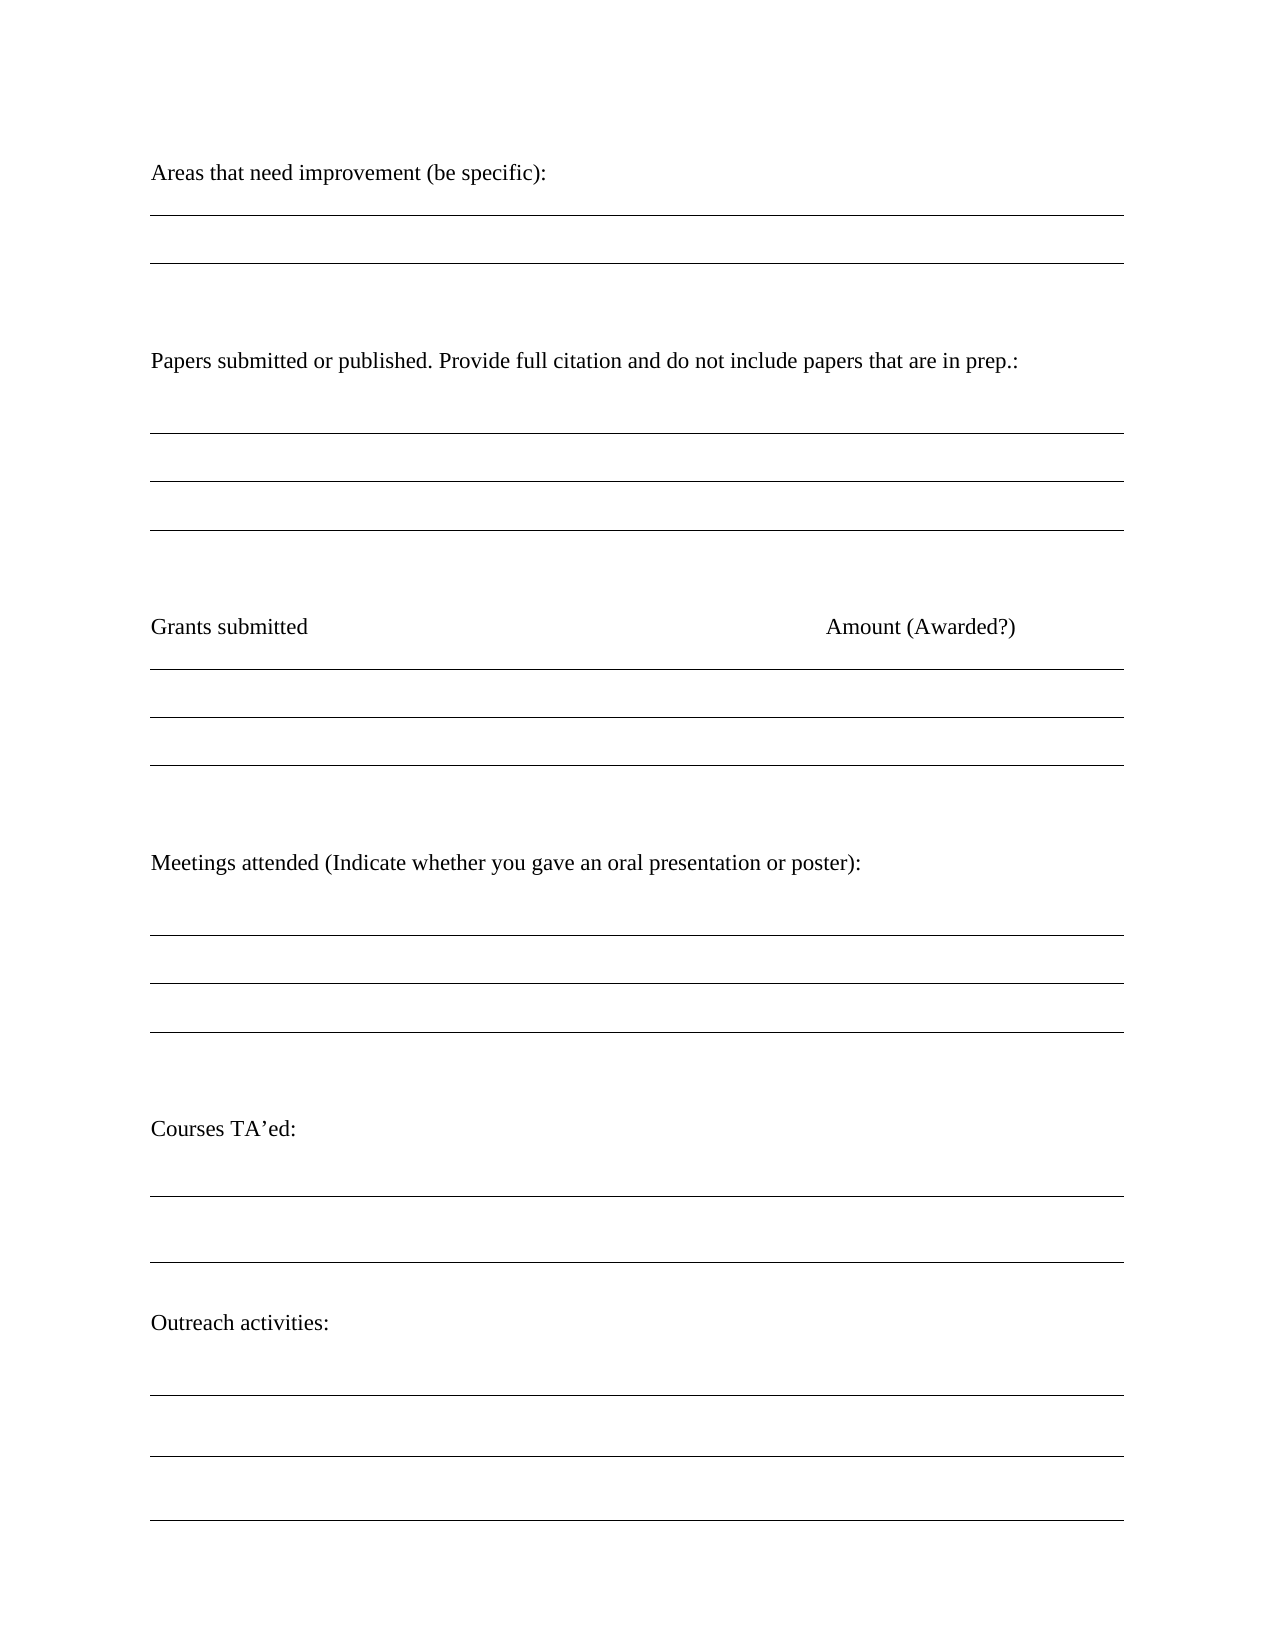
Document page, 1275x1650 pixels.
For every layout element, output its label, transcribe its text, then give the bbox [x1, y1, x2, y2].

text Meetings attended (Indicate whether you gave an oral presentation or poster): [151, 849, 1136, 875]
text Papers submitted or published. Provide full citation and do not include papers that are in prep.: [151, 347, 1136, 373]
text Grants submitted Amount (Awarded?) [151, 613, 1136, 639]
text Areas that need improvement (be specific): [138, 159, 1136, 186]
text Courses TA’ed: [151, 1115, 1136, 1142]
text Outreach activities: [151, 1309, 1136, 1335]
